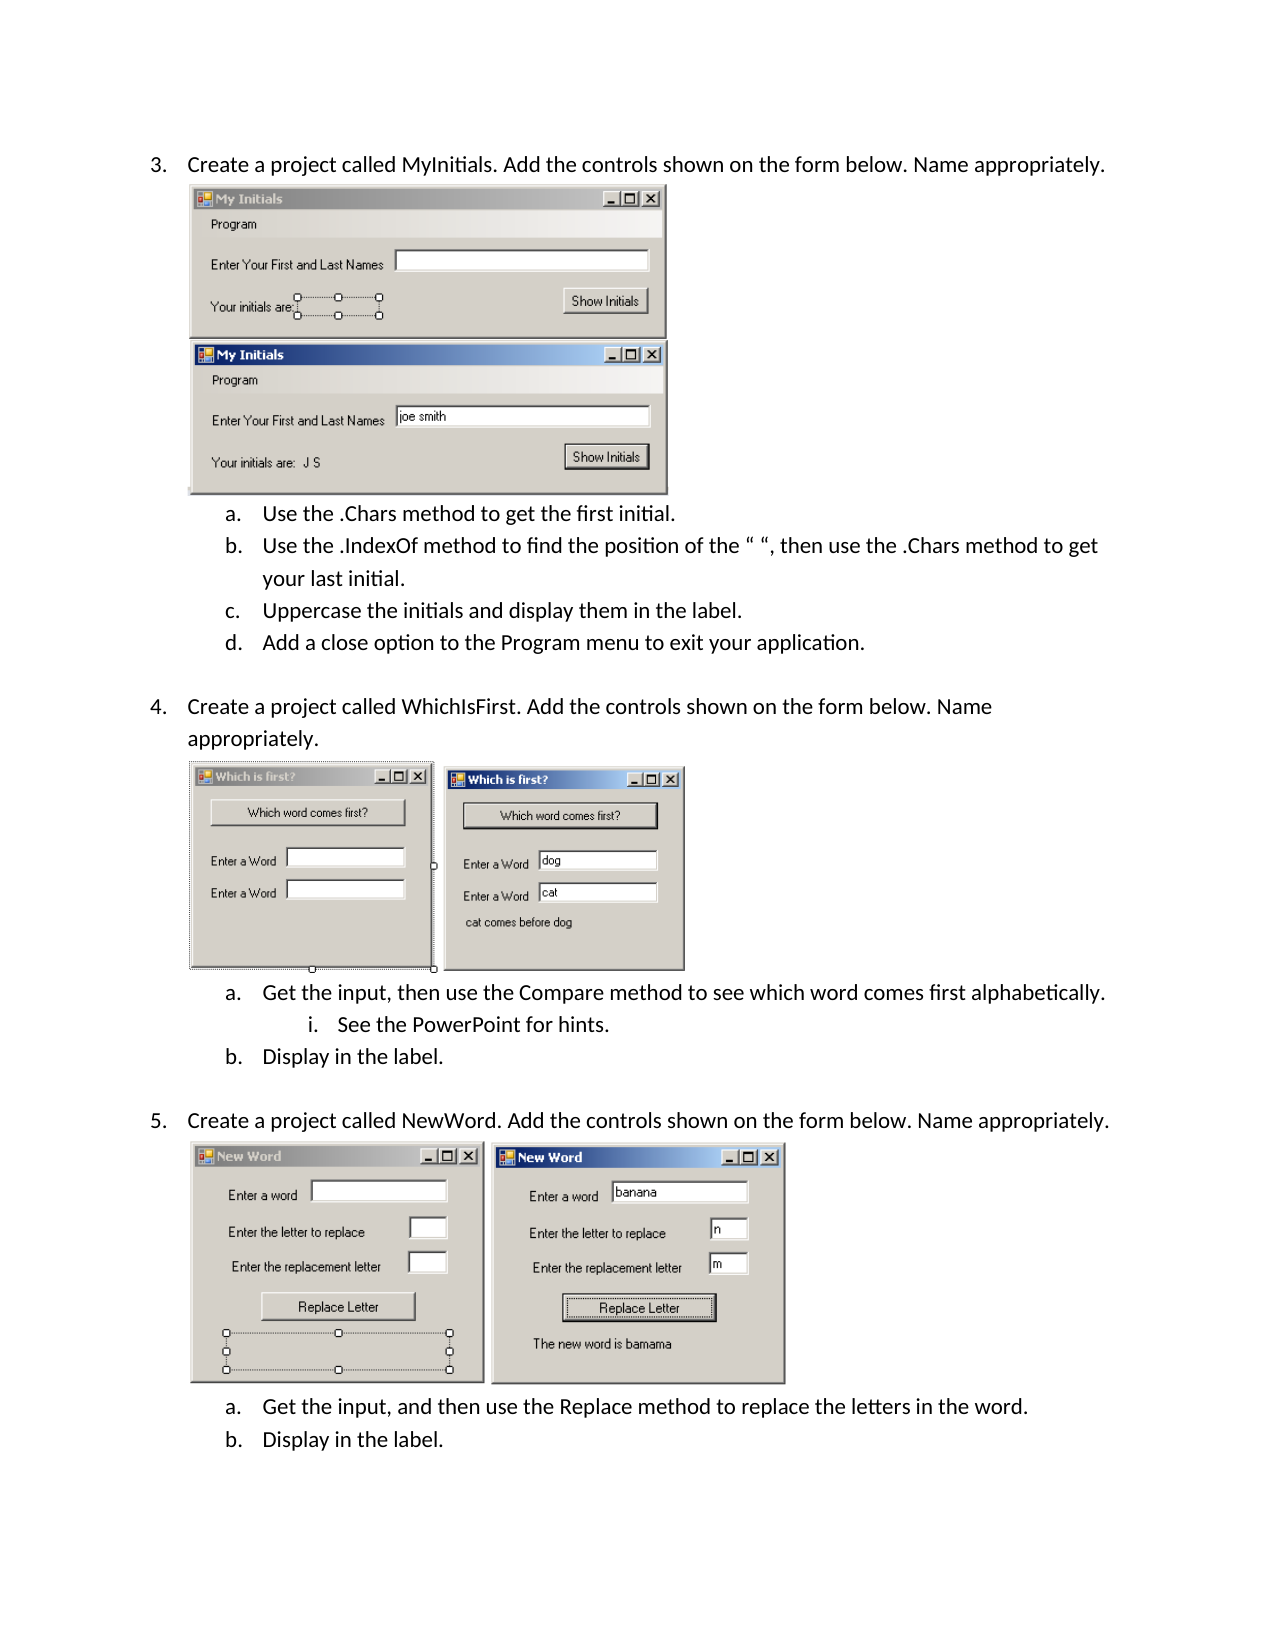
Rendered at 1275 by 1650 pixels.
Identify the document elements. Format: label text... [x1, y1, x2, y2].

list Get the input, then use the Compare method to see which word comes first alphabetically. [225, 978, 1125, 1006]
list Use the .IndexOf method to find the position of the “ “, then use the .Chars method to get your last initial. [225, 531, 1125, 592]
list Use the .Chars method to get the first initial. [225, 499, 1125, 527]
picture [187, 182, 669, 496]
list Uppercase the initials and display them in the label. [225, 596, 1125, 624]
picture [187, 756, 688, 974]
list Display in the label. [225, 1425, 1125, 1485]
picture [187, 1138, 789, 1389]
list See the PowerPoint for hints. [319, 1010, 1125, 1038]
list Get the input, and then use the Replace method to replace the letters in the word. [225, 1392, 1125, 1421]
list Add a close option to the Program menu to exit your application. [225, 628, 1125, 688]
list Display in the label. [225, 1042, 1125, 1102]
